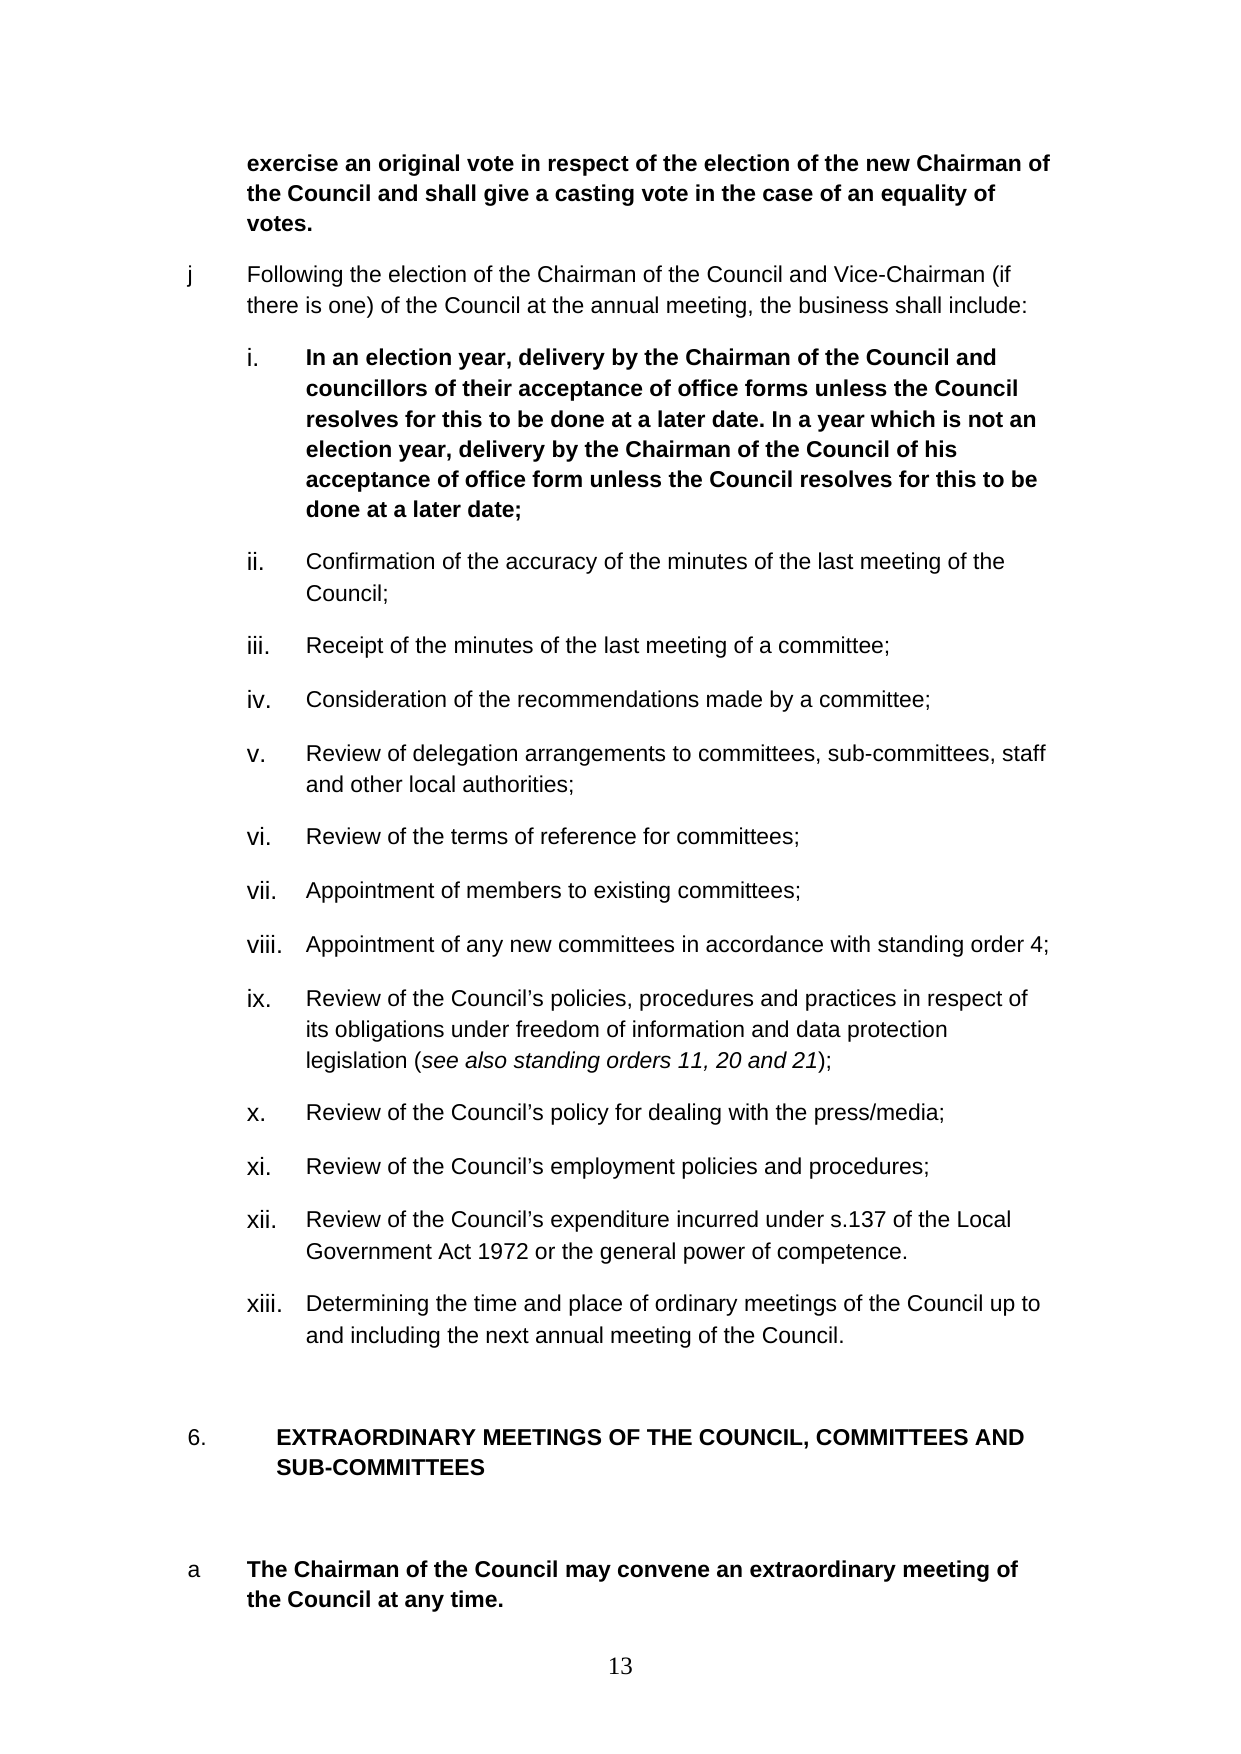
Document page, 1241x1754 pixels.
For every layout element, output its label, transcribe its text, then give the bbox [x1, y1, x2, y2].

list Consideration of the recommendations made by a committee; [247, 685, 1053, 713]
list In an election year, delivery by the Chairman of the Council and councillors of their acceptance of office forms unless the Council resolves for this to be done at a later date. In a year which is not an election year, delivery by the Chairman of the Council of his acceptance of office form unless the Council resolves for this to be done at a later date; [247, 343, 1053, 522]
list Appointment of members to existing committees; [247, 876, 1053, 905]
list Receipt of the minutes of the last meeting of a committee; [247, 631, 1053, 659]
list The Chairman of the Council may convene an extraordinary meeting of the Council at any time. [187, 1556, 1053, 1612]
list Appointment of any new committees in accordance with standing order 4; [247, 930, 1053, 959]
list Review of delegation arrangements to committees, sub-committees, staff and other local authorities; [247, 738, 1053, 797]
list Review of the terms of reference for committees; [247, 822, 1053, 851]
list Confirmation of the accuracy of the minutes of the last meeting of the Council; [247, 547, 1053, 606]
list Review of the Council’s expenditure incurred under s.137 of the Local Government Act 1972 or the general power of competence. [247, 1205, 1053, 1264]
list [187, 150, 1053, 237]
list Review of the Council’s employment policies and procedures; [247, 1151, 1053, 1180]
list Following the election of the Chairman of the Council and Vice-Chairman (if there is one) of the Council at the annual meeting, the business shall include: [187, 261, 1053, 318]
subtitle EXTRAORDINARY MEETINGS OF THE COUNCIL, COMMITTEES AND SUB-COMMITTEES [187, 1424, 1053, 1480]
list Review of the Council’s policies, procedures and practices in respect of its obligations under freedom of information and data protection legislation (see also standing orders 11, 20 and 21); [247, 984, 1053, 1073]
list Review of the Council’s policy for dealing with the press/media; [247, 1098, 1053, 1126]
list Determining the time and place of ordinary meetings of the Council up to and including the next annual meeting of the Council. [247, 1289, 1053, 1348]
